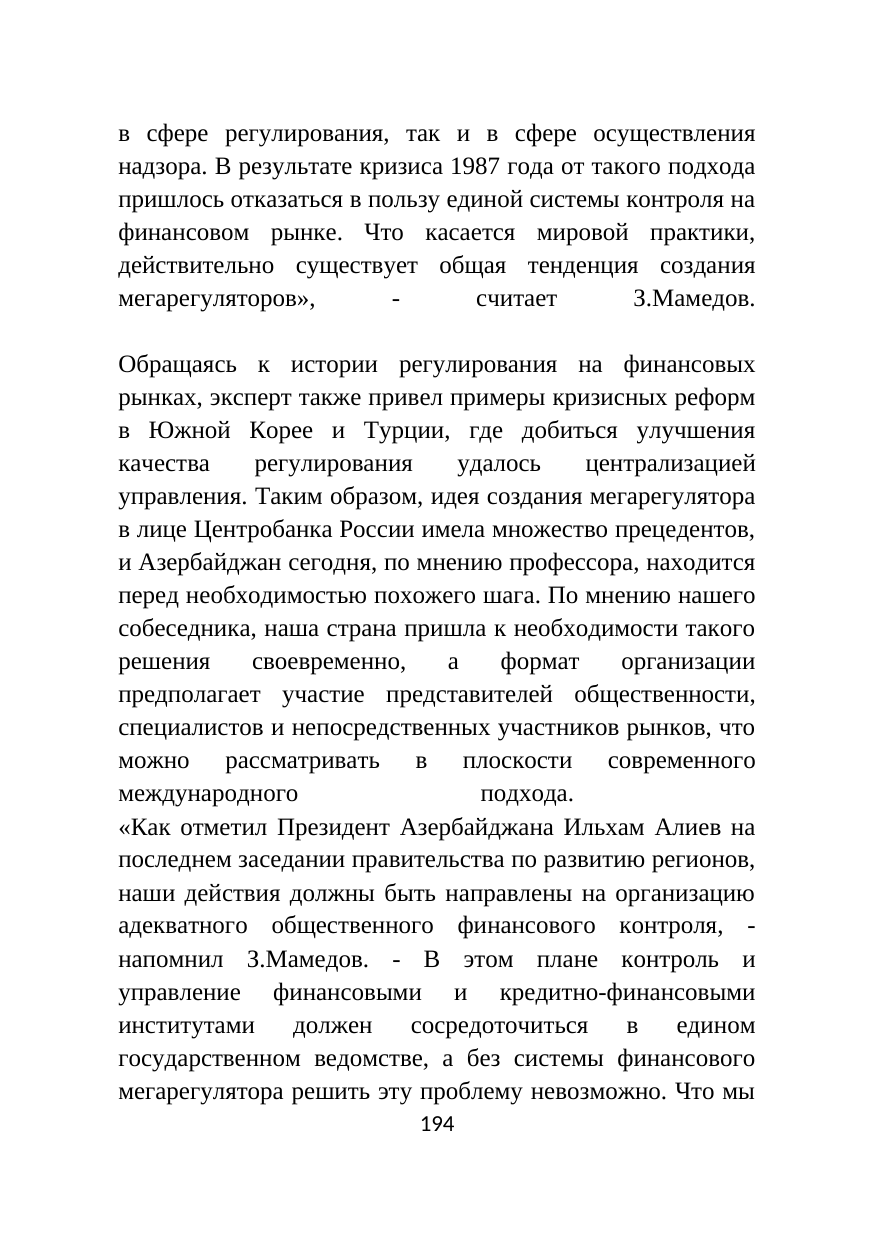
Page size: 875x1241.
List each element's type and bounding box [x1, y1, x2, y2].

text [118, 118, 756, 1104]
